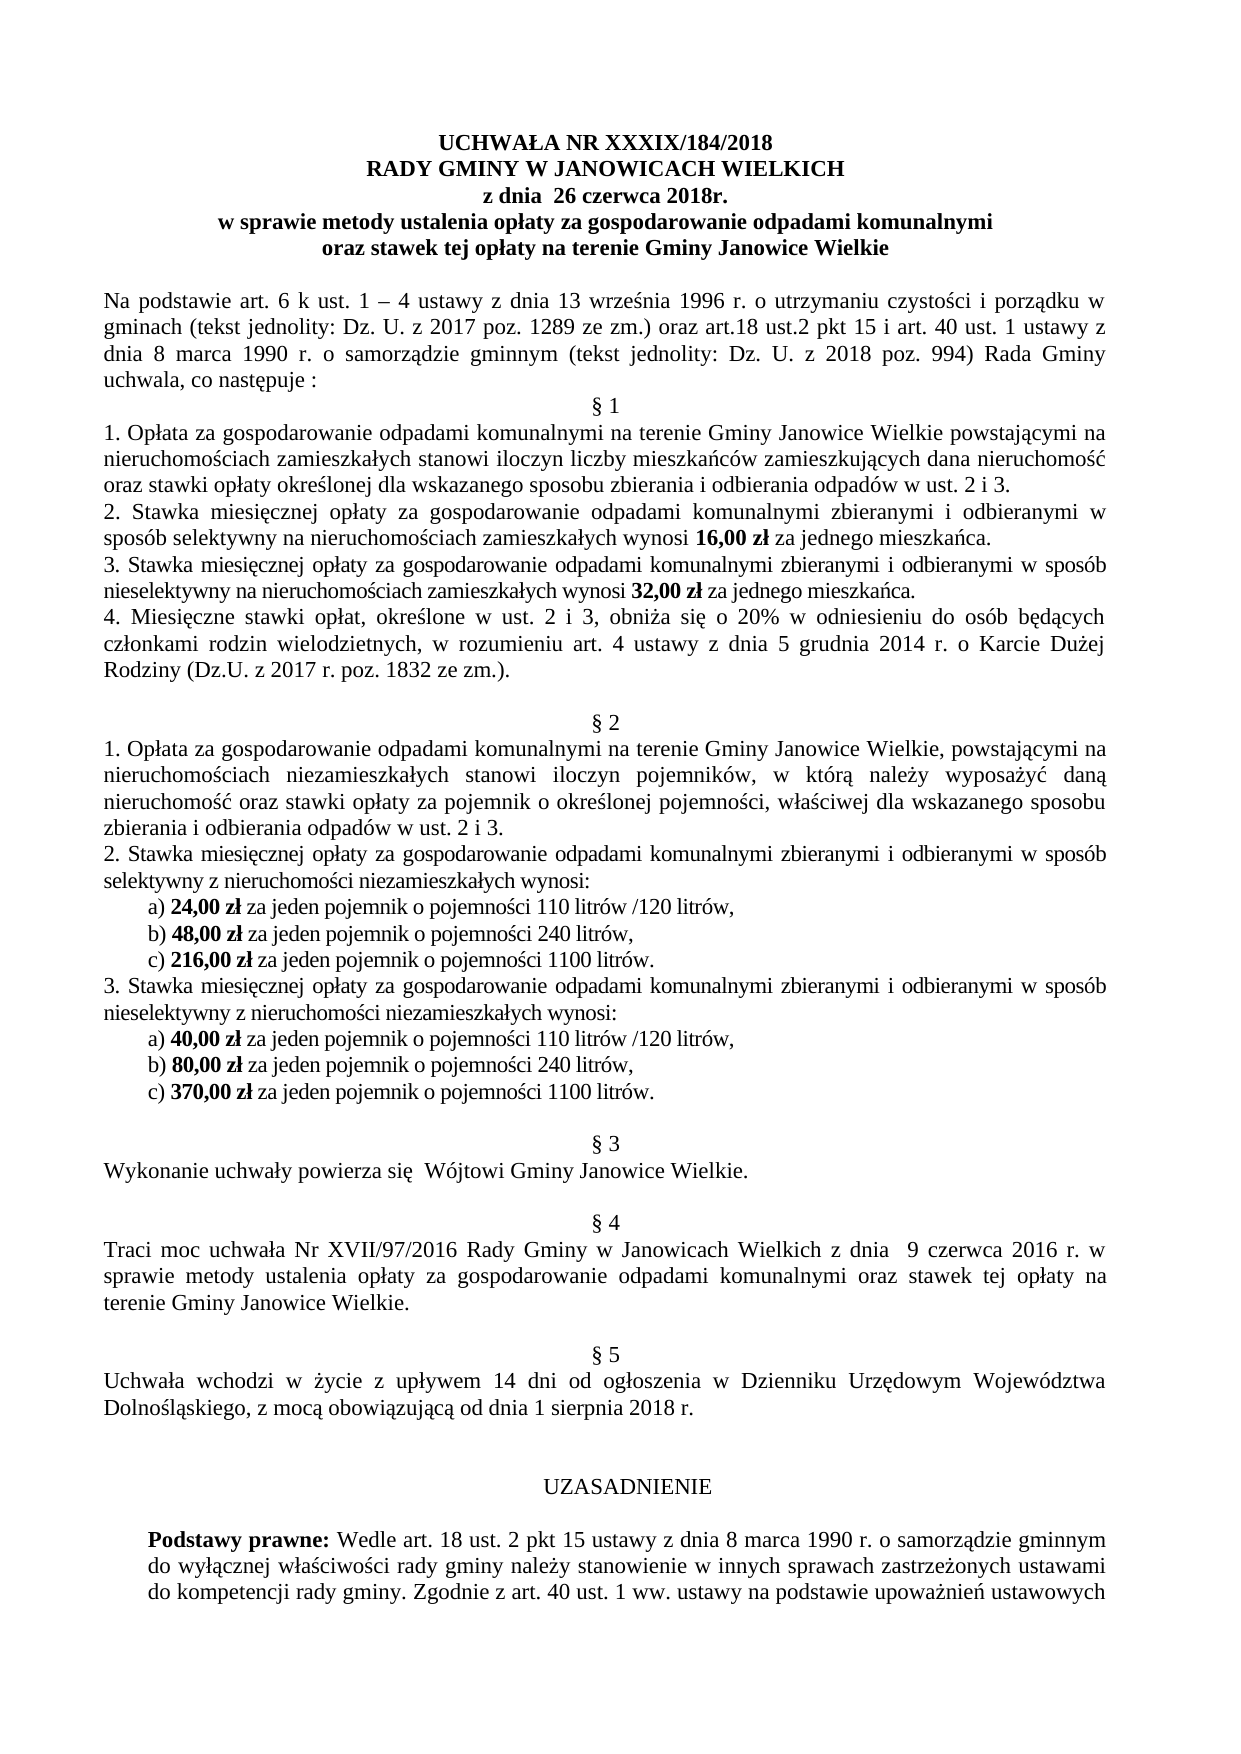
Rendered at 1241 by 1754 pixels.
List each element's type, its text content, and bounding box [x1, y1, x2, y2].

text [148, 1526, 1108, 1605]
text z dnia 26 czerwca 2018r. [103, 182, 1108, 208]
text § 3 [103, 1130, 1108, 1157]
text oraz stawek tej opłaty na terenie Gminy Janowice Wielkie [103, 234, 1108, 261]
text Wykonanie uchwały powierza się Wójtowi Gminy Janowice Wielkie. [103, 1157, 1108, 1183]
text UCHWAŁA NR XXXIX/184/2018 [103, 129, 1108, 155]
text Uchwała wchodzi w życie z upływem 14 dni od ogłoszenia w Dzienniku Urzędowym Województwa Dolnośląskiego, z mocą obowiązującą od dnia 1 sierpnia 2018 r. [103, 1368, 1108, 1420]
text 1. Opłata za gospodarowanie odpadami komunalnymi na terenie Gminy Janowice Wielkie powstającymi na nieruchomościach zamieszkałych stanowi iloczyn liczby mieszkańców zamieszkujących dana nieruchomość oraz stawki opłaty określonej dla wskazanego sposobu zbierania i odbierania odpadów w ust. 2 i 3. [103, 419, 1108, 498]
text b) 48,00 zł za jeden pojemnik o pojemności 240 litrów, [148, 919, 1108, 946]
text 2. Stawka miesięcznej opłaty za gospodarowanie odpadami komunalnymi zbieranymi i odbieranymi w sposób selektywny z nieruchomości niezamieszkałych wynosi: [103, 841, 1108, 893]
text 3. Stawka miesięcznej opłaty za gospodarowanie odpadami komunalnymi zbieranymi i odbieranymi w sposób nieselektywny na nieruchomościach zamieszkałych wynosi 32,00 zł za jednego mieszkańca. [103, 551, 1108, 603]
text a) 40,00 zł za jeden pojemnik o pojemności 110 litrów /120 litrów, [148, 1025, 1108, 1051]
text 1. Opłata za gospodarowanie odpadami komunalnymi na terenie Gminy Janowice Wielkie, powstającymi na nieruchomościach niezamieszkałych stanowi iloczyn pojemników, w którą należy wyposażyć daną nieruchomość oraz stawki opłaty za pojemnik o określonej pojemności, właściwej dla wskazanego sposobu zbierania i odbierania odpadów w ust. 2 i 3. [103, 735, 1108, 841]
text w sprawie metody ustalenia opłaty za gospodarowanie odpadami komunalnymi [103, 208, 1108, 234]
text 2. Stawka miesięcznej opłaty za gospodarowanie odpadami komunalnymi zbieranymi i odbieranymi w sposób selektywny na nieruchomościach zamieszkałych wynosi 16,00 zł za jednego mieszkańca. [103, 498, 1108, 551]
text § 2 [103, 709, 1108, 735]
text § 4 [103, 1209, 1108, 1236]
text § 5 [103, 1341, 1108, 1368]
text RADY GMINY W JANOWICACH WIELKICH [103, 155, 1108, 182]
text b) 80,00 zł za jeden pojemnik o pojemności 240 litrów, [148, 1051, 1108, 1078]
text c) 370,00 zł za jeden pojemnik o pojemności 1100 litrów. [148, 1078, 1108, 1104]
text Na podstawie art. 6 k ust. 1 – 4 ustawy z dnia 13 września 1996 r. o utrzymaniu czystości i porządku w gminach (tekst jednolity: Dz. U. z 2017 poz. 1289 ze zm.) oraz art.18 ust.2 pkt 15 i art. 40 ust. 1 ustawy z dnia 8 marca 1990 r. o samorządzie gminnym (tekst jednolity: Dz. U. z 2018 poz. 994) Rada Gminy uchwala, co następuje : [103, 287, 1108, 392]
text c) 216,00 zł za jeden pojemnik o pojemności 1100 litrów. [148, 946, 1108, 972]
text Traci moc uchwała Nr XVII/97/2016 Rady Gminy w Janowicach Wielkich z dnia 9 czerwca 2016 r. w sprawie metody ustalenia opłaty za gospodarowanie odpadami komunalnymi oraz stawek tej opłaty na terenie Gminy Janowice Wielkie. [103, 1236, 1108, 1315]
text 3. Stawka miesięcznej opłaty za gospodarowanie odpadami komunalnymi zbieranymi i odbieranymi w sposób nieselektywny z nieruchomości niezamieszkałych wynosi: [103, 972, 1108, 1025]
text UZASADNIENIE [148, 1473, 1108, 1499]
text § 1 [103, 392, 1108, 419]
text 4. Miesięczne stawki opłat, określone w ust. 2 i 3, obniża się o 20% w odniesieniu do osób będących członkami rodzin wielodzietnych, w rozumieniu art. 4 ustawy z dnia 5 grudnia 2014 r. o Karcie Dużej Rodziny (Dz.U. z 2017 r. poz. 1832 ze zm.). [103, 603, 1108, 682]
text a) 24,00 zł za jeden pojemnik o pojemności 110 litrów /120 litrów, [148, 893, 1108, 919]
